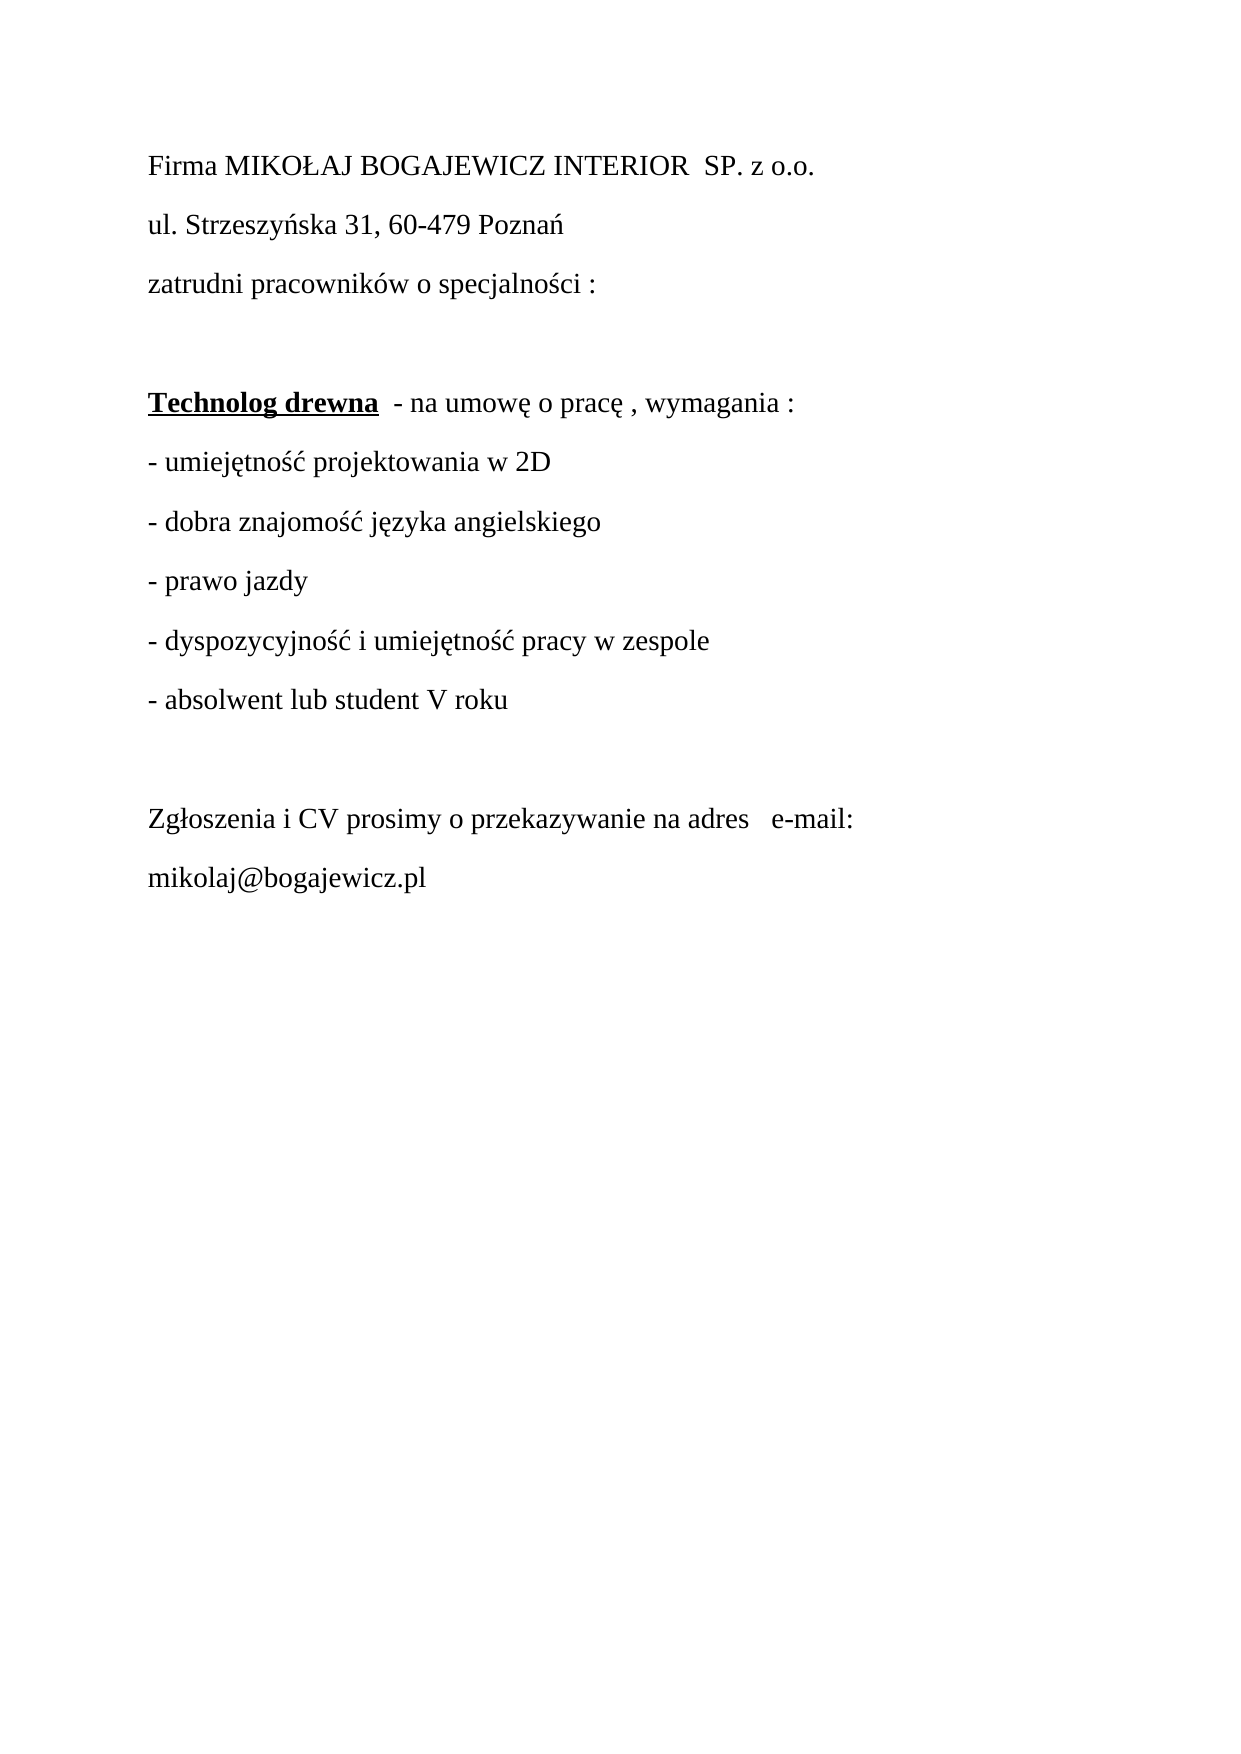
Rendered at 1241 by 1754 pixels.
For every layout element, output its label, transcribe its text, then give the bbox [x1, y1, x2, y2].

text Zgłoszenia i CV prosimy o przekazywanie na adres e-mail: [148, 801, 1093, 834]
text - dobra znajomość języka angielskiego [148, 504, 1093, 537]
text Firma MIKOŁAJ BOGAJEWICZ INTERIOR SP. z o.o. [148, 148, 1093, 181]
text - dyspozycyjność i umiejętność pracy w zespole [148, 623, 1093, 656]
text Technolog drewna - na umowę o pracę , wymagania : [148, 385, 1093, 419]
text ul. Strzeszyńska 31, 60-479 Poznań [148, 207, 1093, 241]
text zatrudni pracowników o specjalności : [148, 266, 1093, 300]
text - prawo jazdy [148, 563, 1093, 597]
text - umiejętność projektowania w 2D [148, 444, 1093, 478]
text - absolwent lub student V roku [148, 682, 1093, 716]
text mikolaj@bogajewicz.pl [148, 860, 1093, 894]
